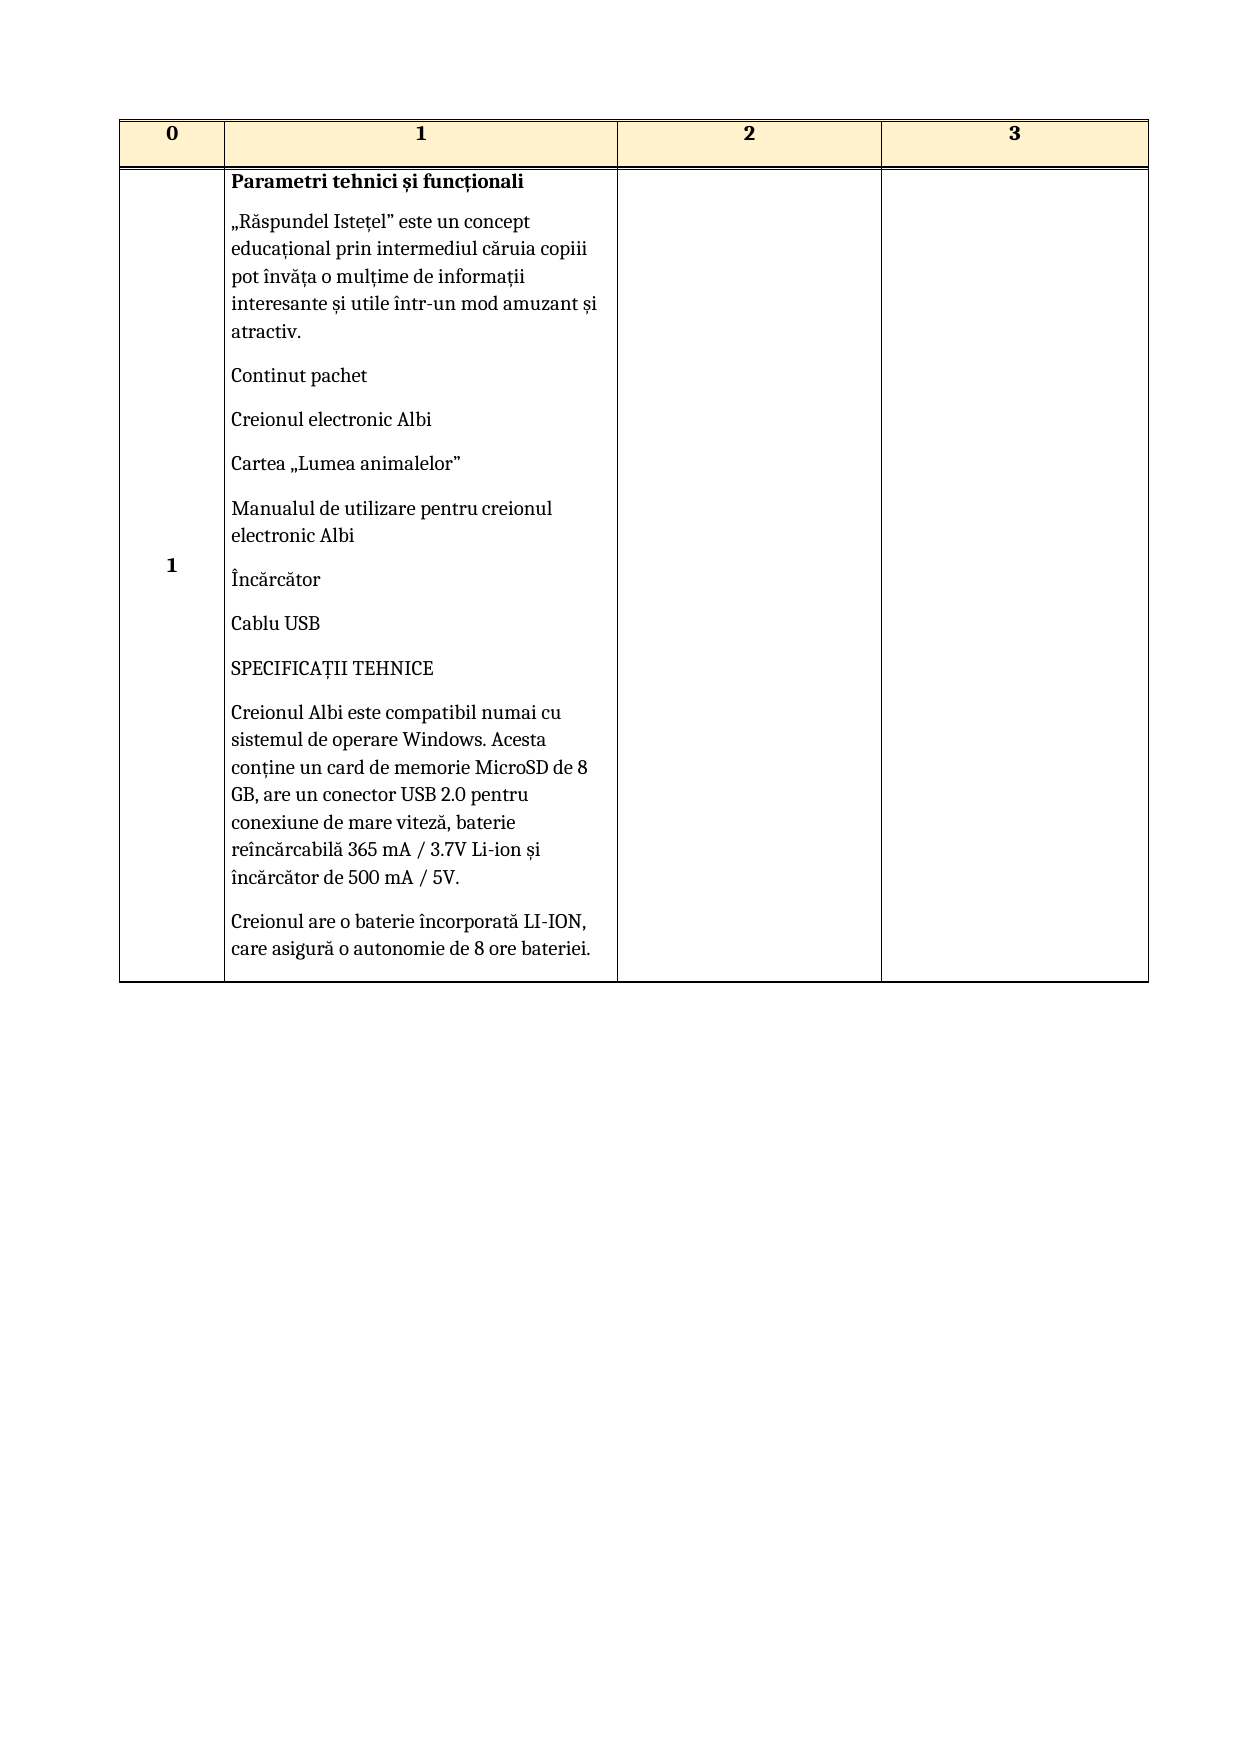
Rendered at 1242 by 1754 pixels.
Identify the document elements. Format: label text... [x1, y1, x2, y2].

table_cell 3 [882, 122, 1148, 166]
table_cell [882, 170, 1148, 981]
table_cell 1 [225, 122, 617, 166]
table_cell 2 [618, 122, 881, 166]
table_cell 0 [120, 122, 224, 166]
table_cell 1 [120, 170, 224, 981]
table_cell Parametri tehnici și funcționali „Răspundel Istețel” este un concept educațional prin intermediul căruia copiii pot învăța o mulțime de informații interesante și utile într-un mod amuzant și atractiv. Continut pachet Creionul electronic Albi Cartea „Lumea animalelor” Manualul de utilizare pentru creionul electronic Albi Încărcător Cablu USB SPECIFICAȚII TEHNICE Creionul Albi este compatibil numai cu sistemul de operare Windows. Acesta conține un card de memorie MicroSD de 8 GB, are un conector USB 2.0 pentru conexiune de mare viteză, baterie reîncărcabilă 365 mA / 3.7V Li-ion și încărcător de 500 mA / 5V. Creionul are o baterie încorporată LI-ION, care asigură o autonomie de 8 ore bateriei. [225, 170, 617, 981]
table_cell [618, 170, 881, 981]
